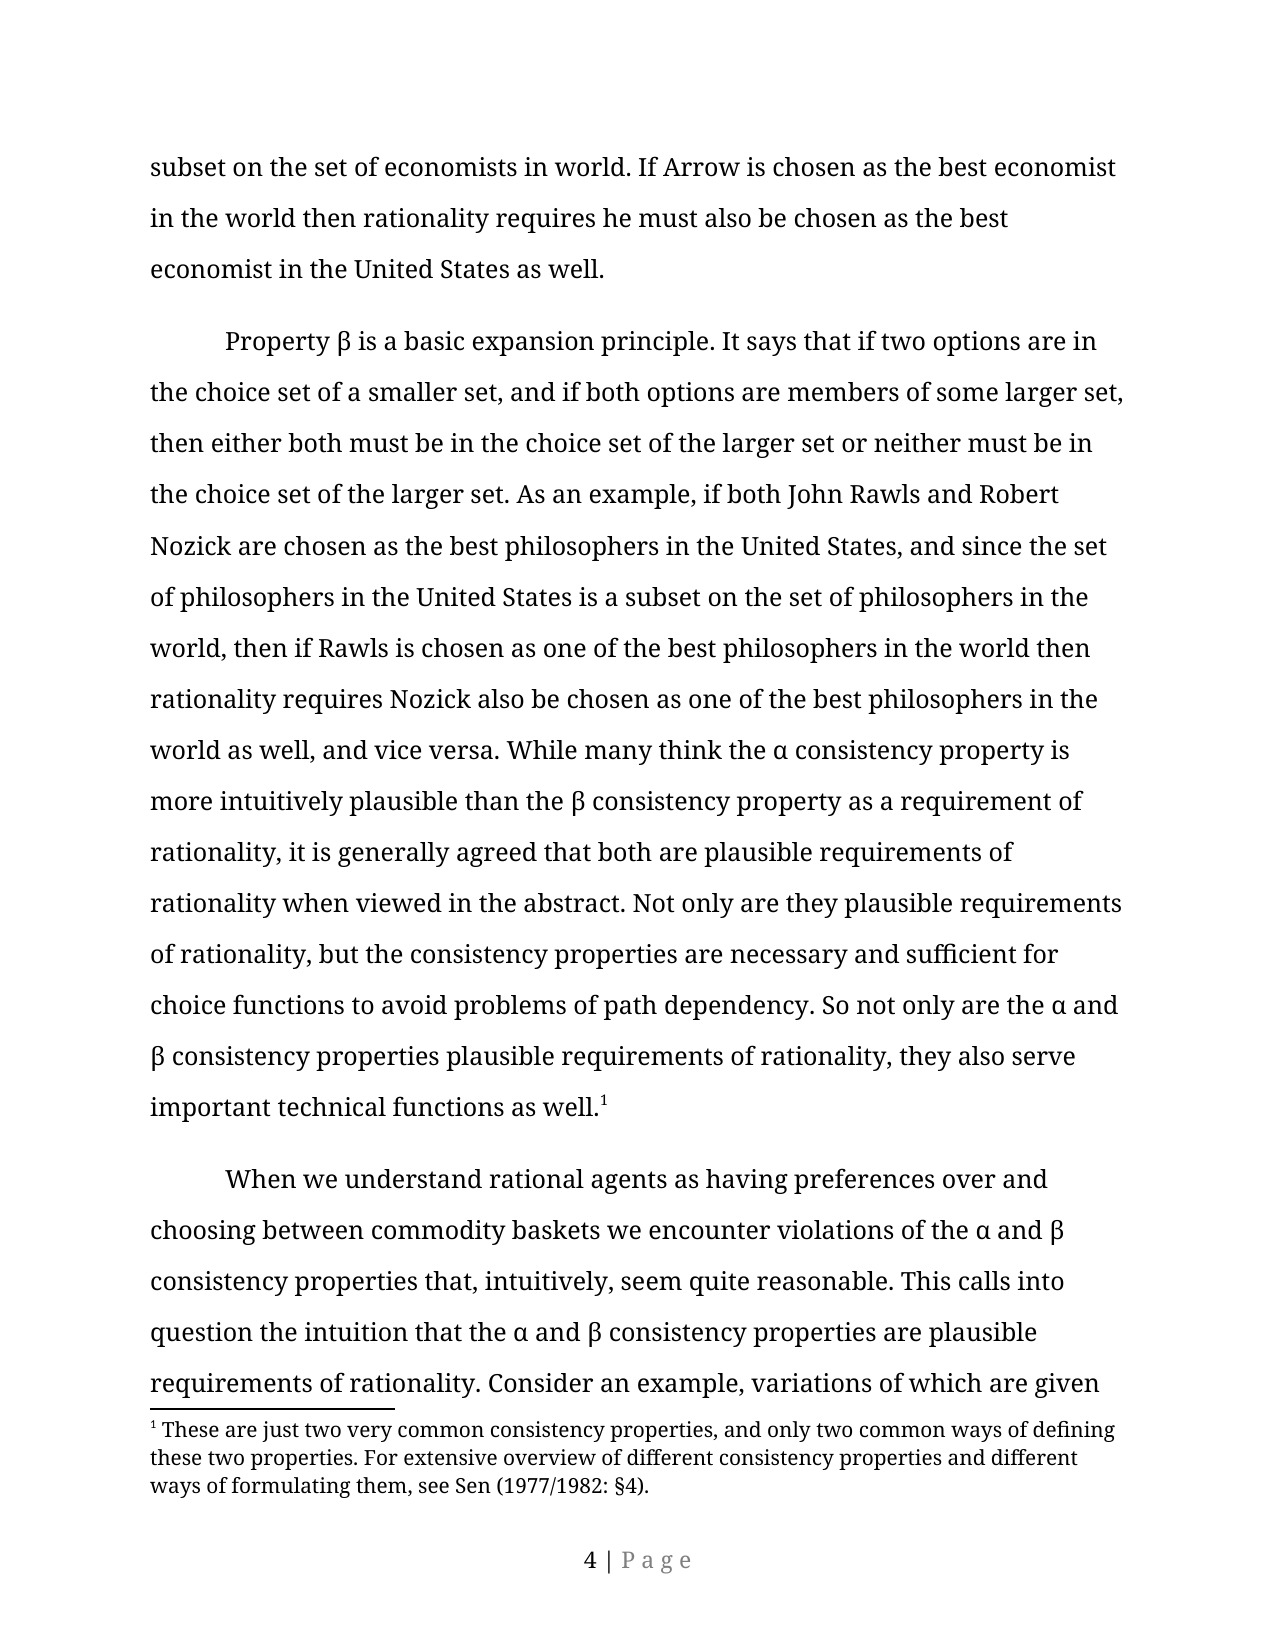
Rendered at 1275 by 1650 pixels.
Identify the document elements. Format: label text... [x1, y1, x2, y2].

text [150, 150, 1125, 286]
text Property β is a basic expansion principle. It says that if two options are in the choice set of a smaller set, and if both options are members of some larger set, then either both must be in the choice set of the larger set or neither must be in the choice set of the larger set. As an example, if both John Rawls and Robert Nozick are chosen as the best philosophers in the United States, and since the set of philosophers in the United States is a subset on the set of philosophers in the world, then if Rawls is chosen as one of the best philosophers in the world then rationality requires Nozick also be chosen as one of the best philosophers in the world as well, and vice versa. While many think the α consistency property is more intuitively plausible than the β consistency property as a requirement of rationality, it is generally agreed that both are plausible requirements of rationality when viewed in the abstract. Not only are they plausible requirements of rationality, but the consistency properties are necessary and sufficient for choice functions to avoid problems of path dependency. So not only are the α and β consistency properties plausible requirements of rationality, they also serve important technical functions as well. [150, 324, 1125, 1124]
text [150, 1161, 1125, 1400]
